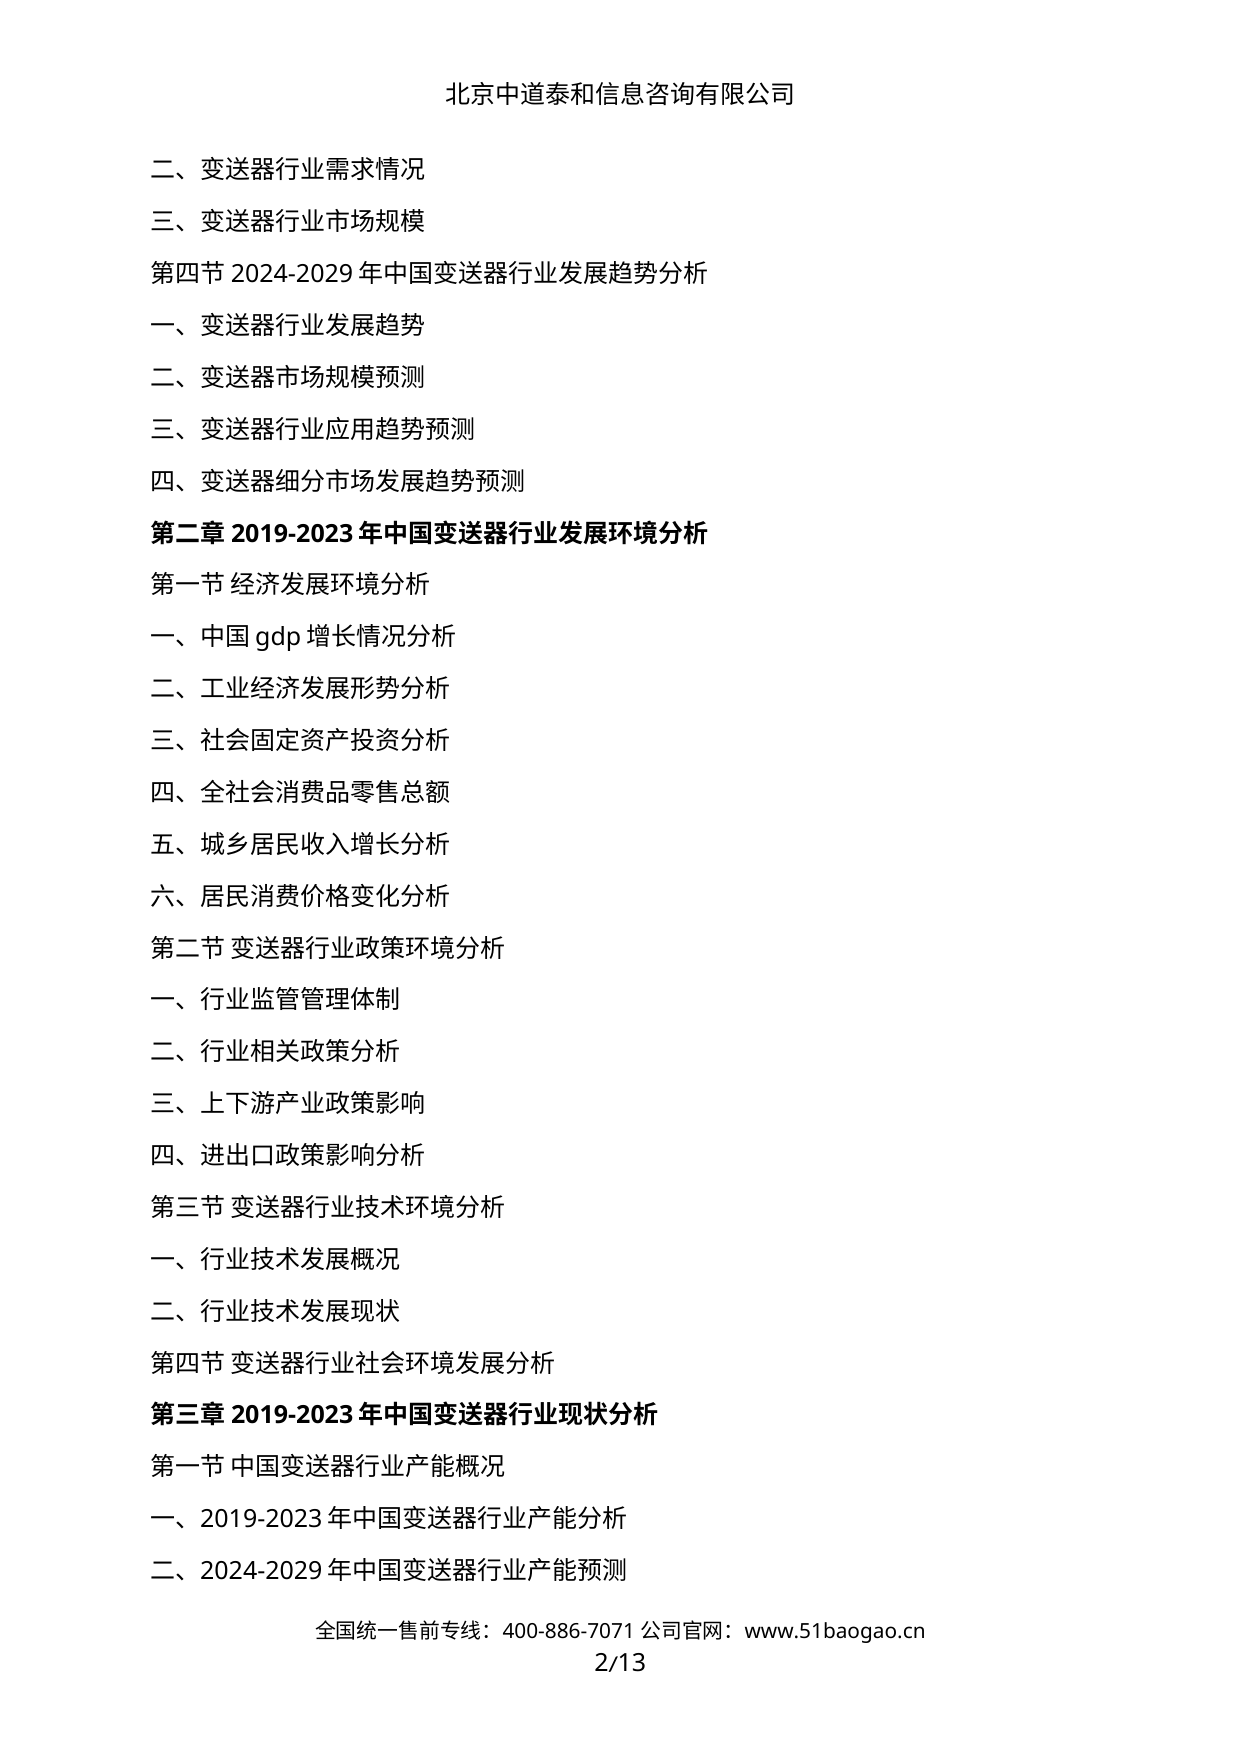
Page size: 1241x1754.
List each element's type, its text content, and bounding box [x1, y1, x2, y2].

text 一、变送器行业发展趋势 [150, 306, 1090, 342]
text 四、全社会消费品零售总额 [150, 772, 1090, 809]
text 一、行业监管管理体制 [150, 980, 1090, 1016]
text 第二节 变送器行业政策环境分析 [150, 928, 1090, 964]
text 第二章 2019-2023年中国变送器行业发展环境分析 [150, 513, 1090, 549]
text 第一节 中国变送器行业产能概况 [150, 1447, 1090, 1483]
text 二、变送器行业需求情况 [150, 150, 1090, 186]
text 第三节 变送器行业技术环境分析 [150, 1187, 1090, 1224]
text 二、2024-2029年中国变送器行业产能预测 [150, 1551, 1090, 1587]
text 四、进出口政策影响分析 [150, 1136, 1090, 1172]
text 三、社会固定资产投资分析 [150, 721, 1090, 757]
text 二、工业经济发展形势分析 [150, 669, 1090, 705]
text 第一节 经济发展环境分析 [150, 565, 1090, 601]
text 五、城乡居民收入增长分析 [150, 824, 1090, 861]
text 一、行业技术发展概况 [150, 1239, 1090, 1276]
text 一、2019-2023年中国变送器行业产能分析 [150, 1499, 1090, 1535]
text 一、中国gdp增长情况分析 [150, 617, 1090, 653]
text 第三章 2019-2023年中国变送器行业现状分析 [150, 1395, 1090, 1431]
text 四、变送器细分市场发展趋势预测 [150, 461, 1090, 497]
text 三、变送器行业应用趋势预测 [150, 409, 1090, 446]
text 三、上下游产业政策影响 [150, 1084, 1090, 1120]
text 第四节 2024-2029年中国变送器行业发展趋势分析 [150, 254, 1090, 290]
text 六、居民消费价格变化分析 [150, 876, 1090, 912]
text 第四节 变送器行业社会环境发展分析 [150, 1343, 1090, 1379]
text 三、变送器行业市场规模 [150, 202, 1090, 238]
text 二、行业技术发展现状 [150, 1291, 1090, 1327]
text 二、变送器市场规模预测 [150, 357, 1090, 394]
text 二、行业相关政策分析 [150, 1032, 1090, 1068]
